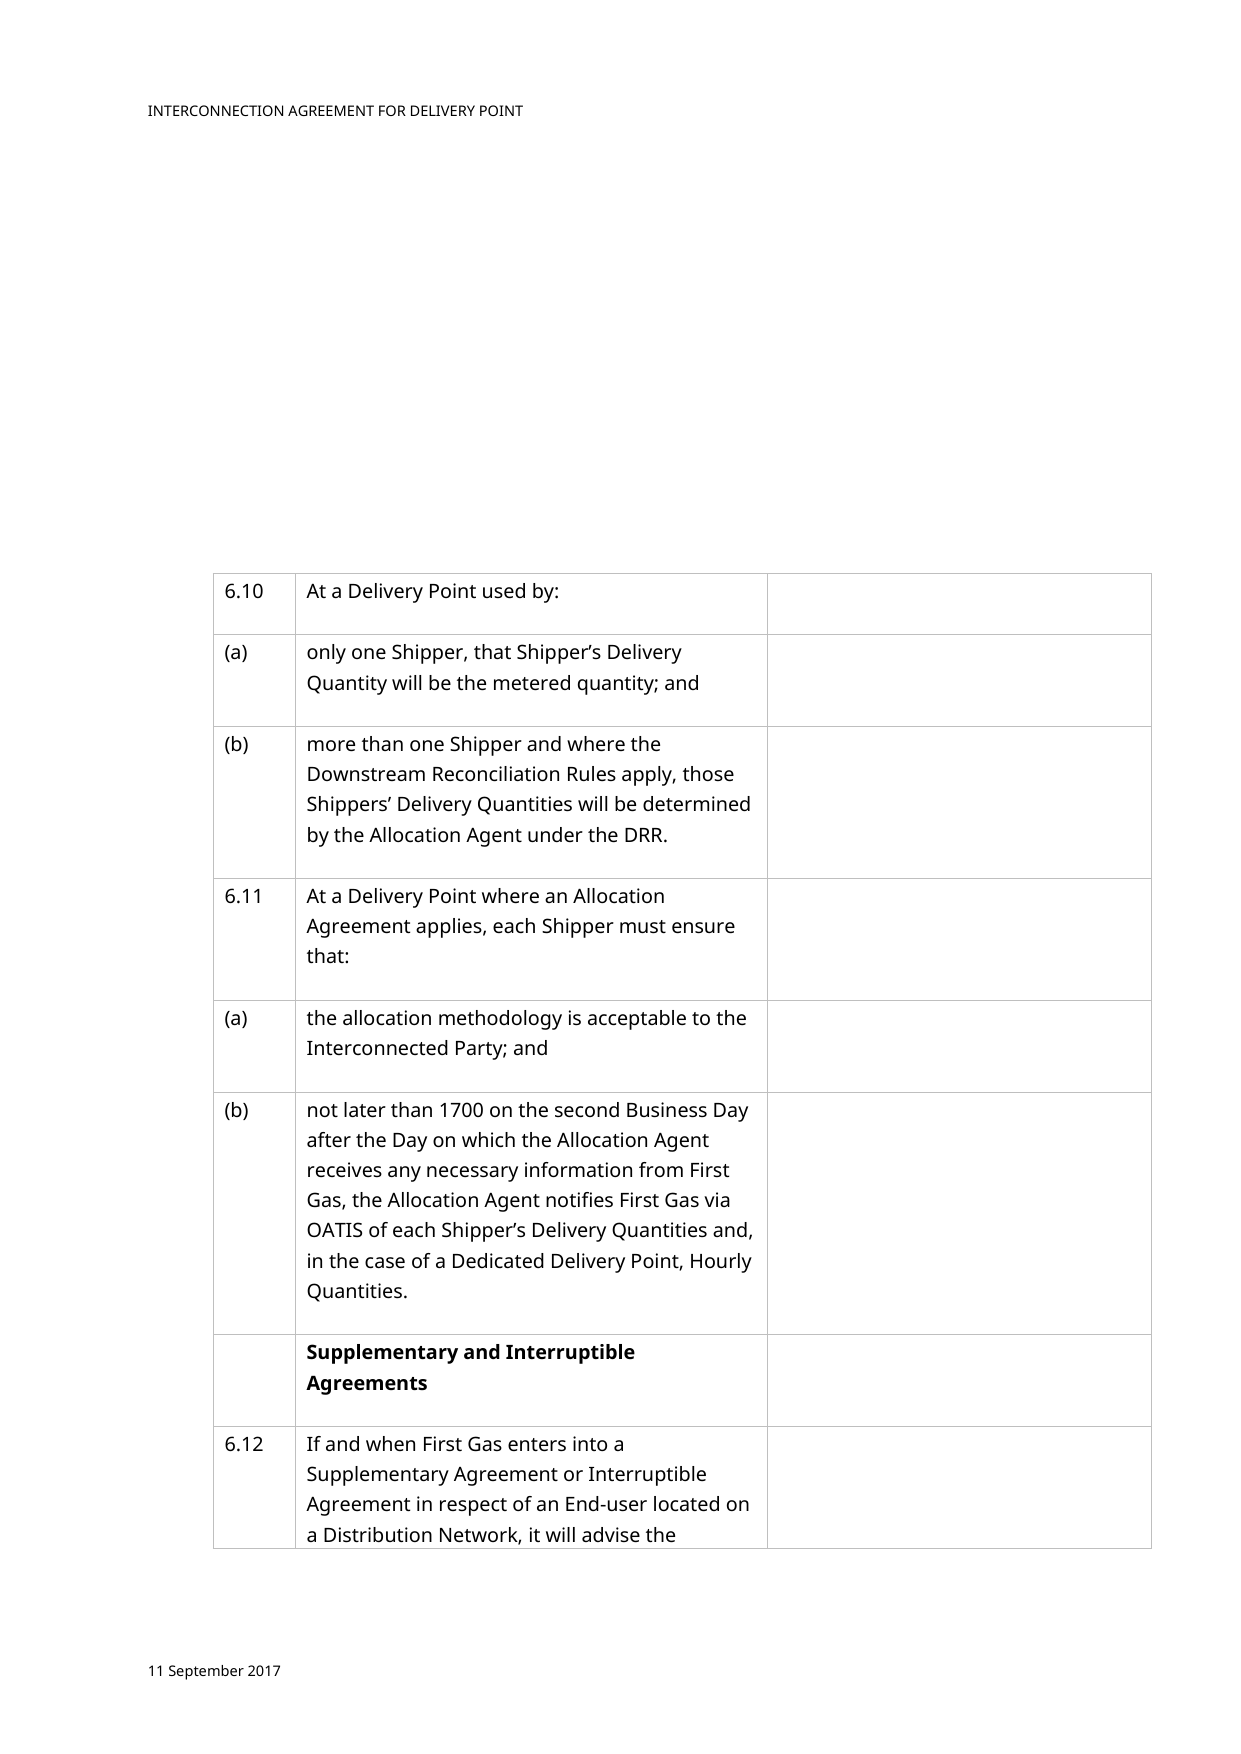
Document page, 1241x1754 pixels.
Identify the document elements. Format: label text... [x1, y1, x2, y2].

table_cell (b) [214, 727, 295, 878]
table_cell [214, 1335, 295, 1426]
table_cell only one Shipper, that Shipper’s Delivery Quantity will be the metered quantity; and [296, 635, 767, 726]
table_cell [768, 635, 1151, 726]
table_cell 6.10 [214, 574, 295, 634]
table_cell more than one Shipper and where the Downstream Reconciliation Rules apply, those Shippers’ Delivery Quantities will be determined by the Allocation Agent under the DRR. [296, 727, 767, 878]
table_cell At a Delivery Point used by: [296, 574, 767, 634]
table_cell 6.11 [214, 879, 295, 1000]
table_cell (a) [214, 635, 295, 726]
table_cell 6.12 [214, 1427, 295, 1548]
table_cell [768, 1093, 1151, 1334]
table_cell (a) [214, 1001, 295, 1092]
table_cell [768, 727, 1151, 878]
table_cell [768, 879, 1151, 1000]
table_cell [768, 1335, 1151, 1426]
table_cell [768, 574, 1151, 634]
table_cell the allocation methodology is acceptable to the Interconnected Party; and [296, 1001, 767, 1092]
table_cell (b) [214, 1093, 295, 1334]
table_cell Supplementary and Interruptible Agreements [296, 1335, 767, 1426]
table_cell not later than 1700 on the second Business Day after the Day on which the Allocation Agent receives any necessary information from First Gas, the Allocation Agent notifies First Gas via OATIS of each Shipper’s Delivery Quantities and, in the case of a Dedicated Delivery Point, Hourly Quantities. [296, 1093, 767, 1334]
table_cell [768, 1001, 1151, 1092]
table_cell At a Delivery Point where an Allocation Agreement applies, each Shipper must ensure that: [296, 879, 767, 1000]
table_cell [768, 1427, 1151, 1548]
table_cell If and when First Gas enters into a Supplementary Agreement or Interruptible Agreement in respect of an End-user located on a Distribution Network, it will advise the Allocation Agent of the existence of that agreement and its commencement date. [296, 1427, 767, 1548]
